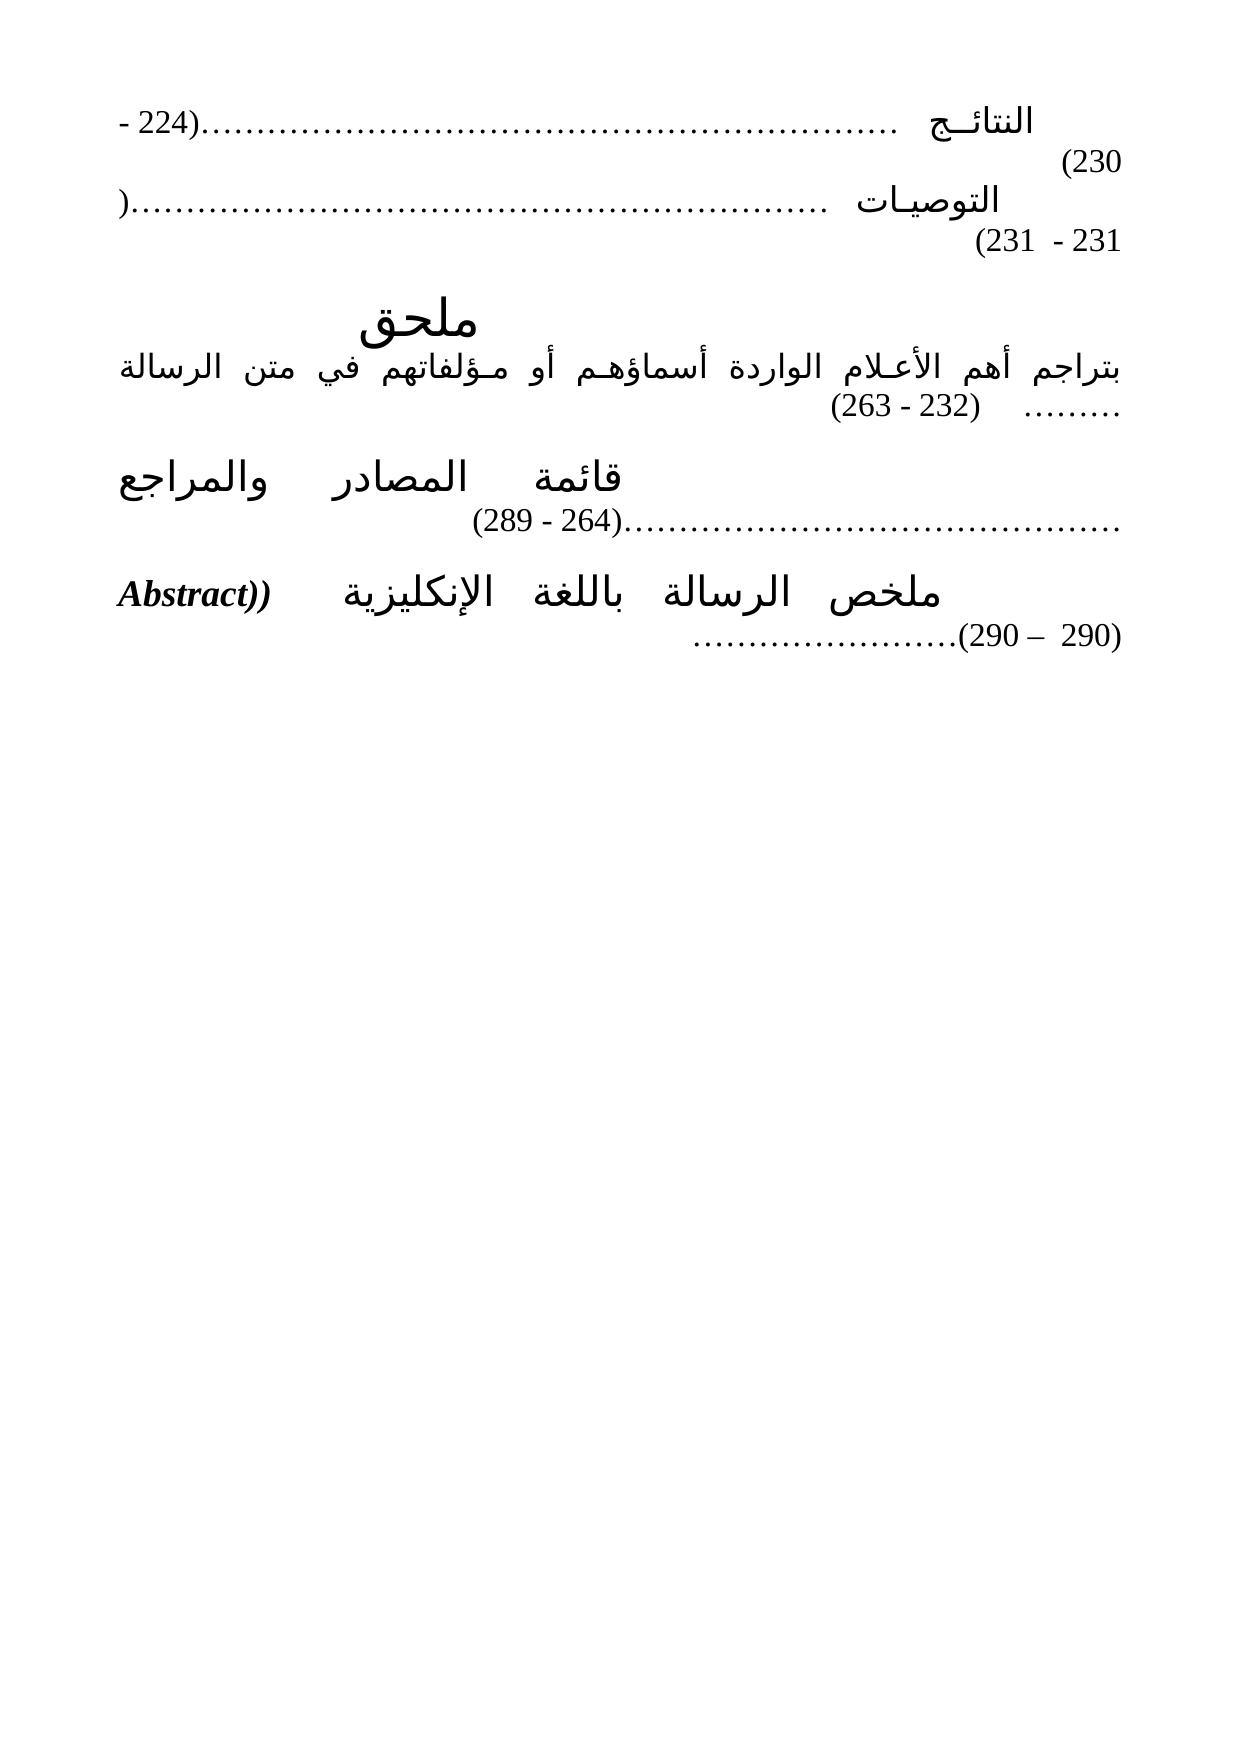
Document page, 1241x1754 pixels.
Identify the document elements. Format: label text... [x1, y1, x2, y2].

text التوصيـات ………………………………………………………(231 - 231) [118, 179, 1122, 259]
text النتائــج ………………………………………………………(224 - 230) [118, 100, 1122, 179]
text بتراجم أهم الأعـلام الواردة أسماؤهـم أو مـؤلفاتهم في متن الرسالة ……… (232 - 263) [118, 347, 1122, 424]
text ملحق [118, 287, 1122, 347]
text ملخص الرسالة باللغة الإنكليزية Abstract))……………………(290 – 290) [118, 568, 1122, 654]
text قائمة المصادر والمراجع ………………………………………(264 - 289) [118, 453, 1122, 539]
